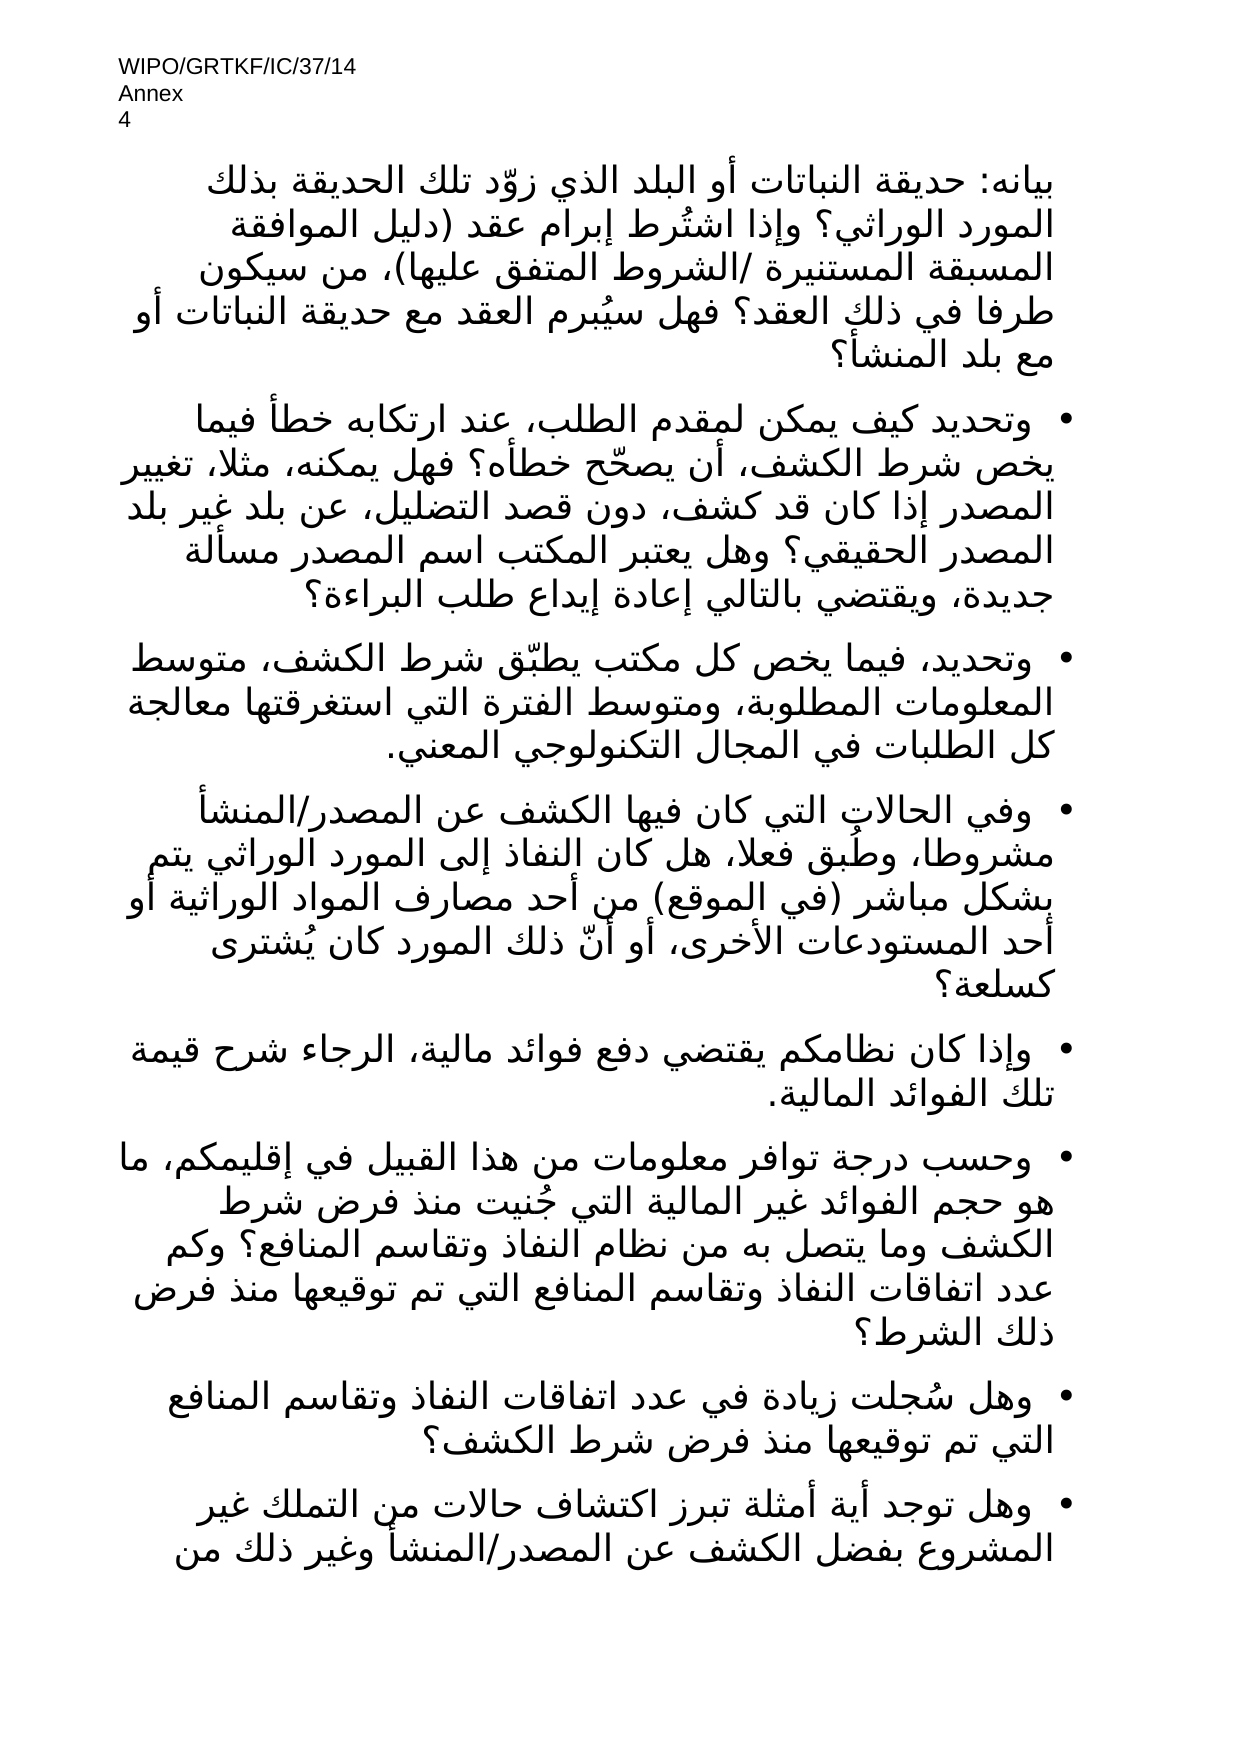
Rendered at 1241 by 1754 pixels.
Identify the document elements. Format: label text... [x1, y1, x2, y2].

list وهل سُجلت زيادة في عدد اتفاقات النفاذ وتقاسم المنافع التي تم توقيعها منذ فرض شرط الكشف؟ [118, 1375, 1055, 1462]
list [118, 1483, 1055, 1570]
list وفي الحالات التي كان فيها الكشف عن المصدر/المنشأ مشروطا، وطُبق فعلا، هل كان النفاذ إلى المورد الوراثي يتم بشكل مباشر (في الموقع) من أحد مصارف المواد الوراثية أو أحد المستودعات الأخرى، أو أنّ ذلك المورد كان يُشترى كسلعة؟ [118, 788, 1055, 1007]
list وإذا كان نظامكم يقتضي دفع فوائد مالية، الرجاء شرح قيمة تلك الفوائد المالية. [118, 1027, 1055, 1115]
list وتحديد، فيما يخص كل مكتب يطبّق شرط الكشف، متوسط المعلومات المطلوبة، ومتوسط الفترة التي استغرقتها معالجة كل الطلبات في المجال التكنولوجي المعني. [118, 637, 1055, 768]
list وحسب درجة توافر معلومات من هذا القبيل في إقليمكم، ما هو حجم الفوائد غير المالية التي جُنيت منذ فرض شرط الكشف وما يتصل به من نظام النفاذ وتقاسم المنافع؟ وكم عدد اتفاقات النفاذ وتقاسم المنافع التي تم توقيعها منذ فرض ذلك الشرط؟ [118, 1136, 1055, 1354]
list وتحديد كيف يمكن لمقدم الطلب، عند ارتكابه خطأ فيما يخص شرط الكشف، أن يصحّح خطأه؟ فهل يمكنه، مثلا، تغيير المصدر إذا كان قد كشف، دون قصد التضليل، عن بلد غير بلد المصدر الحقيقي؟ وهل يعتبر المكتب اسم المصدر مسألة جديدة، ويقتضي بالتالي إعادة إيداع طلب البراءة؟ [118, 398, 1055, 616]
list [118, 158, 1055, 377]
